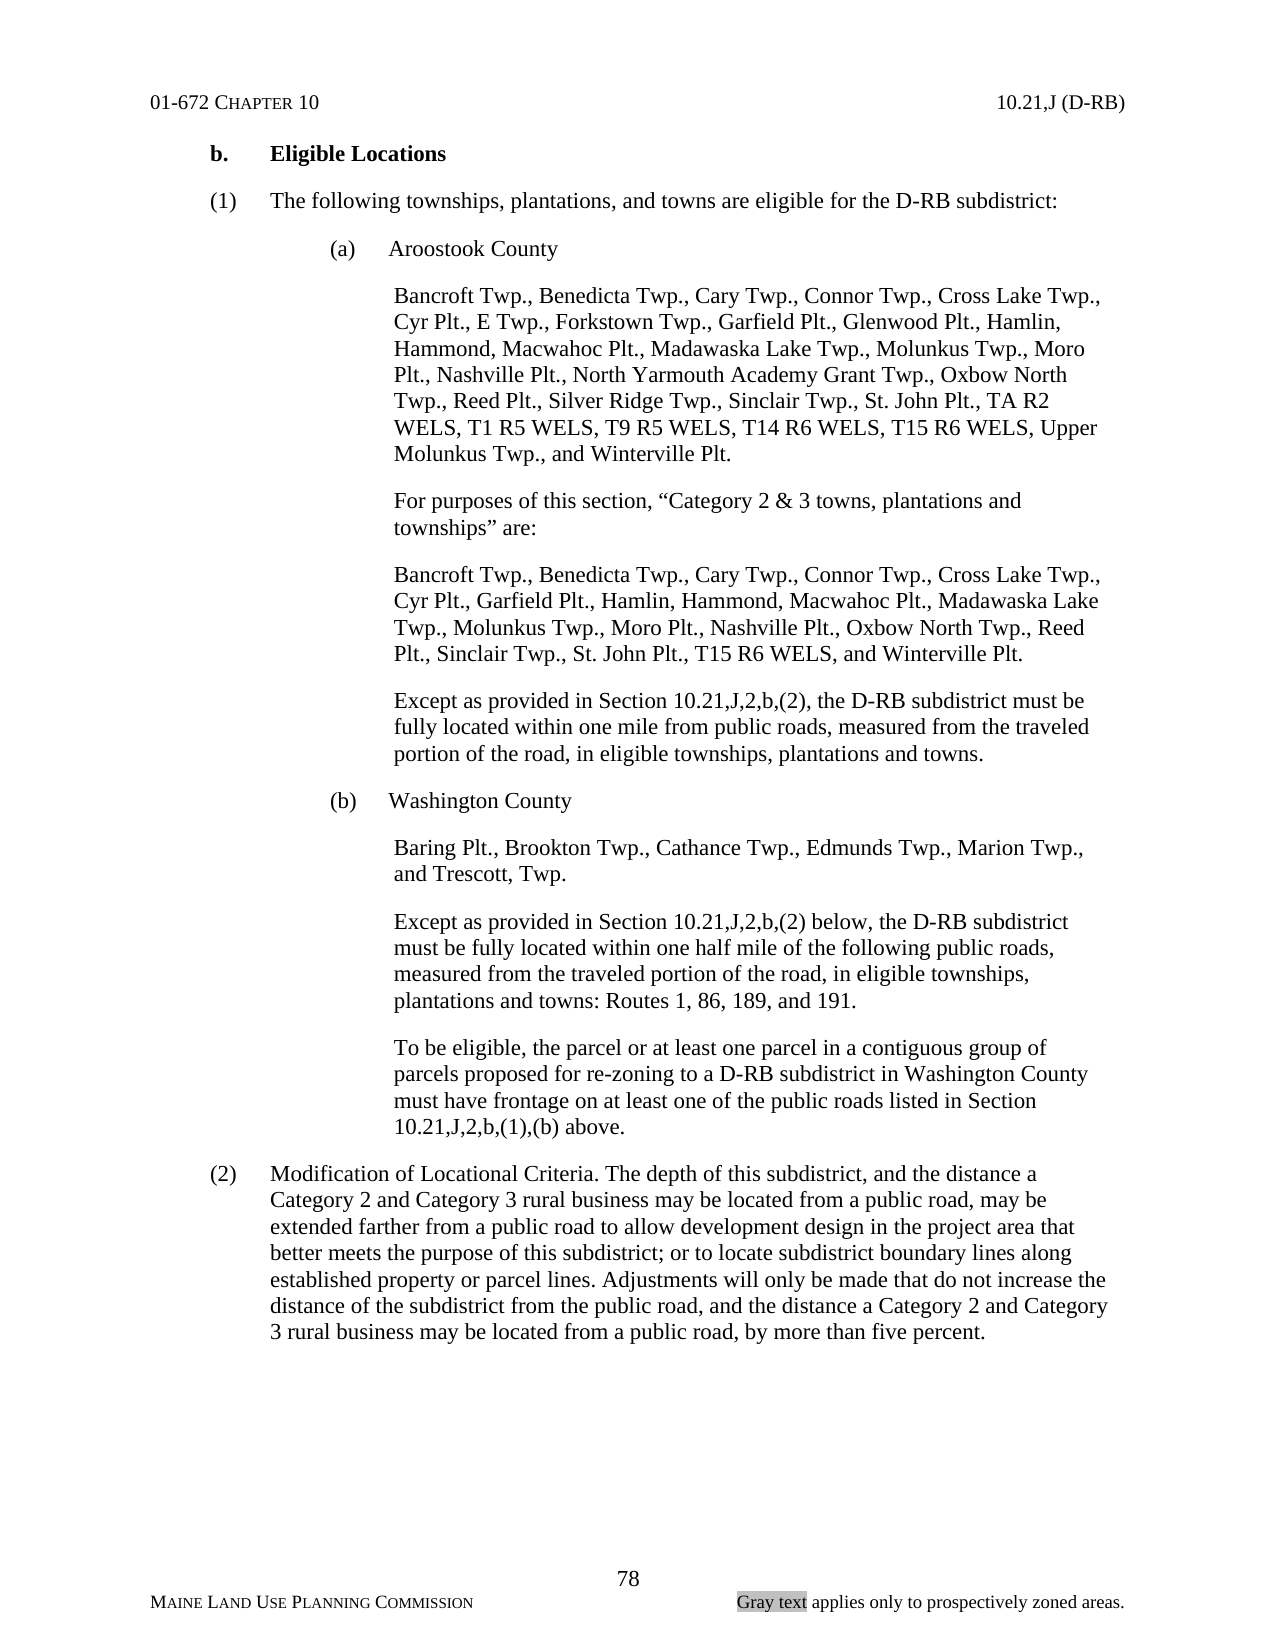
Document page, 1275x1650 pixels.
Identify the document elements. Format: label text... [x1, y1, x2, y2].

text Bancroft Twp., Benedicta Twp., Cary Twp., Connor Twp., Cross Lake Twp., Cyr Plt., Garfield Plt., Hamlin, Hammond, Macwahoc Plt., Madawaska Lake Twp., Molunkus Twp., Moro Plt., Nashville Plt., Oxbow North Twp., Reed Plt., Sinclair Twp., St. John Plt., T15 R6 WELS, and Winterville Plt. [394, 561, 1104, 666]
subtitle Eligible Locations [210, 140, 1125, 167]
text Baring Plt., Brookton Twp., Cathance Twp., Edmunds Twp., Marion Twp., and Trescott, Twp. [394, 834, 1104, 887]
text Except as provided in Section 10.21,J,2,b,(2), the D-RB subdistrict must be fully located within one mile from public roads, measured from the traveled portion of the road, in eligible townships, plantations and towns. [394, 687, 1104, 766]
subtitle Aroostook County [330, 235, 1125, 261]
subtitle Washington County [330, 787, 1125, 813]
text Bancroft Twp., Benedicta Twp., Cary Twp., Connor Twp., Cross Lake Twp., Cyr Plt., E Twp., Forkstown Twp., Garfield Plt., Glenwood Plt., Hamlin, Hammond, Macwahoc Plt., Madawaska Lake Twp., Molunkus Twp., Moro Plt., Nashville Plt., North Yarmouth Academy Grant Twp., Oxbow North Twp., Reed Plt., Silver Ridge Twp., Sinclair Twp., St. John Plt., TA R2 WELS, T1 R5 WELS, T9 R5 WELS, T14 R6 WELS, T15 R6 WELS, Upper Molunkus Twp., and Winterville Plt. [394, 282, 1104, 466]
text Except as provided in Section 10.21,J,2,b,(2) below, the D-RB subdistrict must be fully located within one half mile of the following public roads, measured from the traveled portion of the road, in eligible townships, plantations and towns: Routes 1, 86, 189, and 191. [394, 908, 1104, 1013]
subtitle Modification of Locational Criteria. The depth of this subdistrict, and the distance a Category 2 and Category 3 rural business may be located from a public road, may be extended farther from a public road to allow development design in the project area that better meets the purpose of this subdistrict; or to locate subdistrict boundary lines along established property or parcel lines. Adjustments will only be made that do not increase the distance of the subdistrict from the public road, and the distance a Category 2 and Category 3 rural business may be located from a public road, by more than five percent. [210, 1160, 1125, 1345]
subtitle The following townships, plantations, and towns are eligible for the D-RB subdistrict: [210, 188, 1125, 214]
text For purposes of this section, “Category 2 & 3 towns, plantations and townships” are: [394, 487, 1125, 540]
text To be eligible, the parcel or at least one parcel in a contiguous group of parcels proposed for re-zoning to a D-RB subdistrict in Washington County must have frontage on at least one of the public roads listed in Section 10.21,J,2,b,(1),(b) above. [394, 1034, 1104, 1139]
